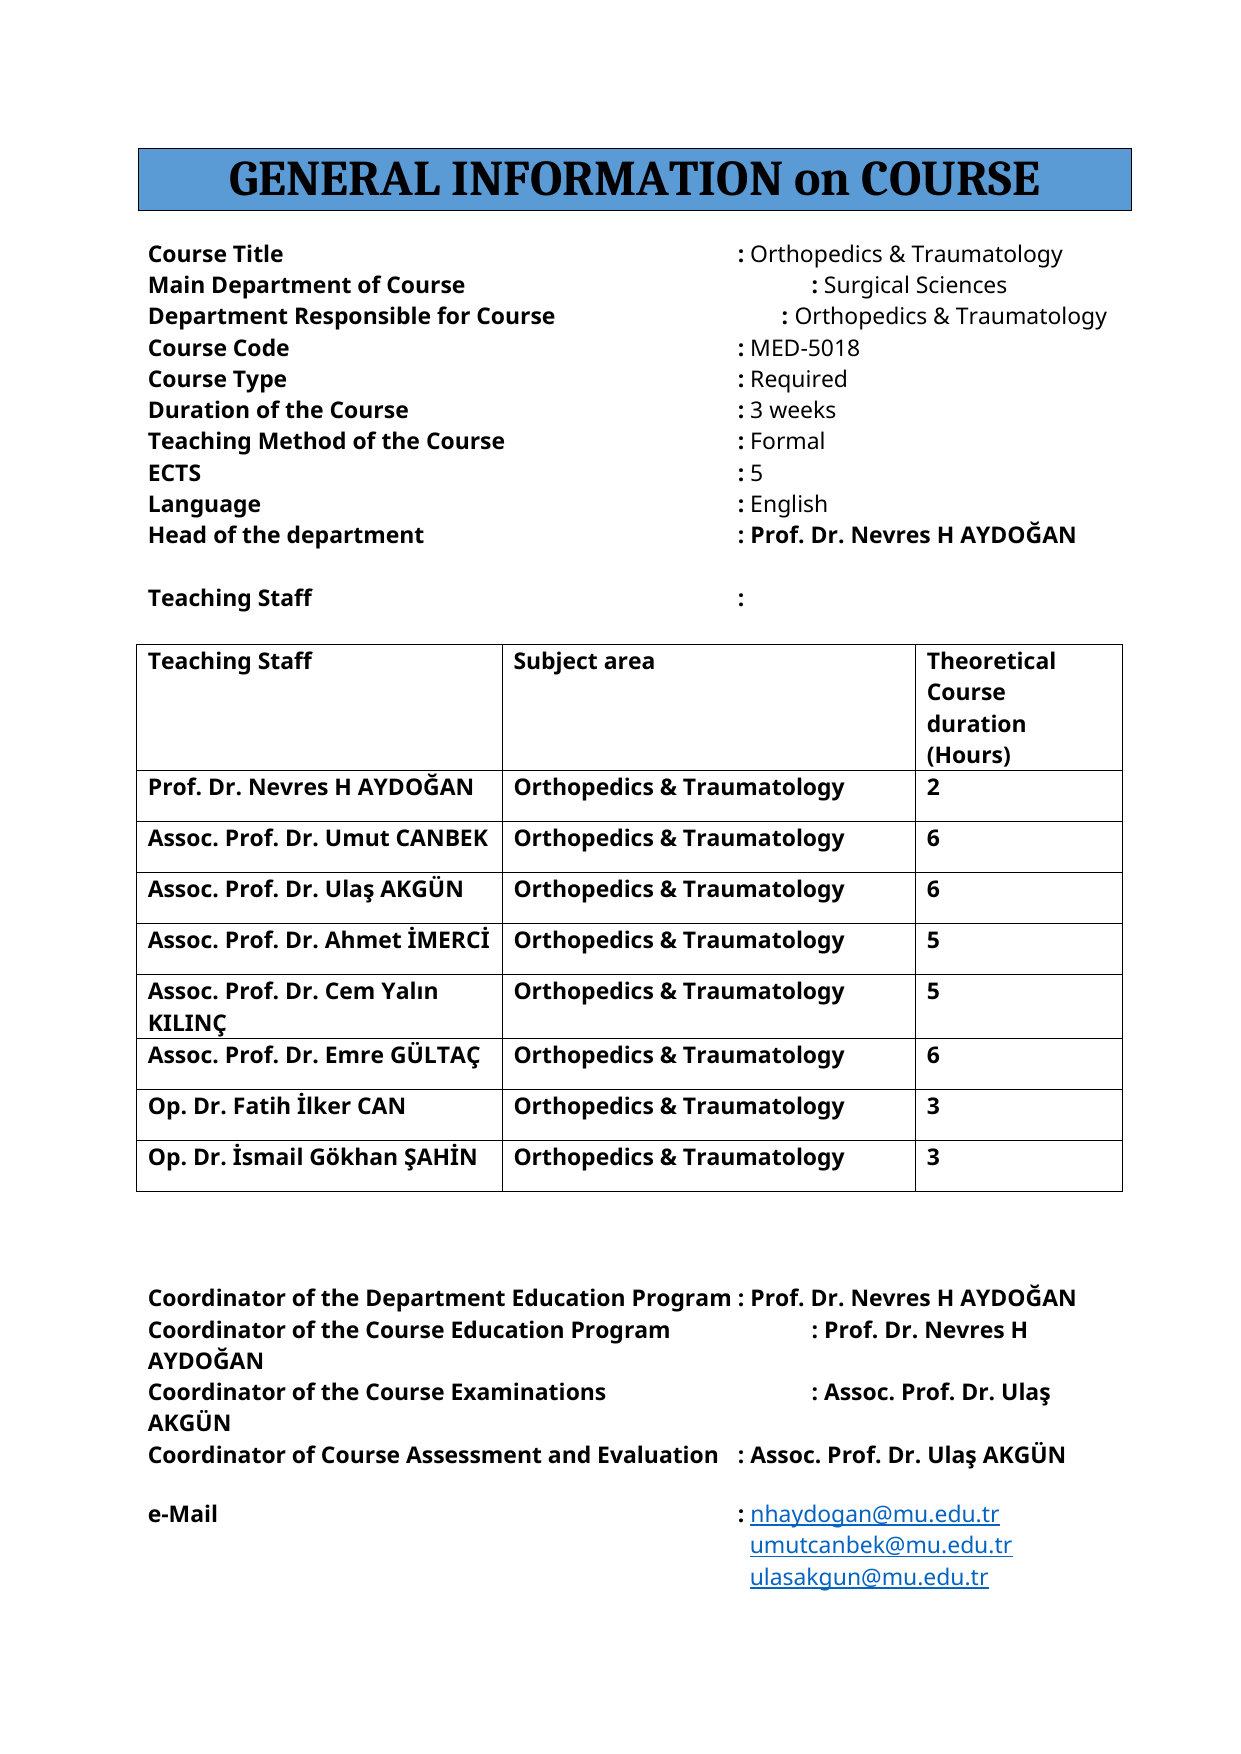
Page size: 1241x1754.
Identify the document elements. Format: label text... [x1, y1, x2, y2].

table_cell Orthopedics & Traumatology [503, 1090, 915, 1140]
text Main Department of Course : Surgical Sciences [148, 269, 1122, 300]
text Head of the department : Prof. Dr. Nevres H AYDOĞAN [148, 519, 1122, 550]
text Teaching Method of the Course : Formal [148, 425, 1122, 456]
table_cell 6 [916, 873, 1122, 923]
text Language : English [148, 488, 1122, 519]
table_cell Assoc. Prof. Dr. Ahmet İMERCİ [137, 924, 502, 974]
table_header Teaching Staff [137, 645, 502, 770]
table_cell Op. Dr. İsmail Gökhan ŞAHİN [137, 1141, 502, 1191]
table_cell Orthopedics & Traumatology [503, 1141, 915, 1191]
table_cell Prof. Dr. Nevres H AYDOĞAN [137, 771, 502, 821]
table_cell 3 [916, 1141, 1122, 1191]
text Teaching Staff : [148, 581, 1122, 613]
table_cell Assoc. Prof. Dr. Ulaş AKGÜN [137, 873, 502, 923]
text ECTS : 5 [148, 456, 1122, 488]
table_cell Orthopedics & Traumatology [503, 924, 915, 974]
table_cell 6 [916, 1039, 1122, 1089]
table_header Subject area [503, 645, 915, 770]
table_cell Orthopedics & Traumatology [503, 822, 915, 872]
table_cell Assoc. Prof. Dr. Emre GÜLTAÇ [137, 1039, 502, 1089]
text Department Responsible for Course : Orthopedics & Traumatology [148, 300, 1122, 331]
text Coordinator of the Department Education Program : Prof. Dr. Nevres H AYDOĞAN [148, 1282, 1122, 1314]
table_cell 5 [916, 975, 1122, 1038]
table_cell Assoc. Prof. Dr. Cem Yalın KILINÇ [137, 975, 502, 1038]
table_cell Orthopedics & Traumatology [503, 771, 915, 821]
text Course Title : Orthopedics & Traumatology [148, 238, 1122, 269]
table_cell 6 [916, 822, 1122, 872]
text Duration of the Course : 3 weeks [148, 394, 1122, 425]
table_cell 5 [916, 924, 1122, 974]
table_cell 3 [916, 1090, 1122, 1140]
text ulasakgun@mu.edu.tr [148, 1560, 1122, 1592]
text umutcanbek@mu.edu.tr [148, 1529, 1122, 1560]
table_cell Orthopedics & Traumatology [503, 873, 915, 923]
text Coordinator of Course Assessment and Evaluation : Assoc. Prof. Dr. Ulaş AKGÜN [148, 1439, 1122, 1470]
table_cell Op. Dr. Fatih İlker CAN [137, 1090, 502, 1140]
text Coordinator of the Course Education Program : Prof. Dr. Nevres H AYDOĞAN [148, 1314, 1122, 1376]
text Course Code : MED-5018 Course Type : Required [148, 331, 1122, 394]
table_cell Orthopedics & Traumatology [503, 975, 915, 1038]
text e-Mail : nhaydogan@mu.edu.tr [148, 1498, 1122, 1529]
table_cell Assoc. Prof. Dr. Umut CANBEK [137, 822, 502, 872]
text Coordinator of the Course Examinations : Assoc. Prof. Dr. Ulaş AKGÜN [148, 1376, 1122, 1439]
table_cell Orthopedics & Traumatology [503, 1039, 915, 1089]
table_cell 2 [916, 771, 1122, 821]
table_header Theoretical Course duration (Hours) [916, 645, 1122, 770]
text GENERAL INFORMATION on COURSE [139, 149, 1131, 210]
